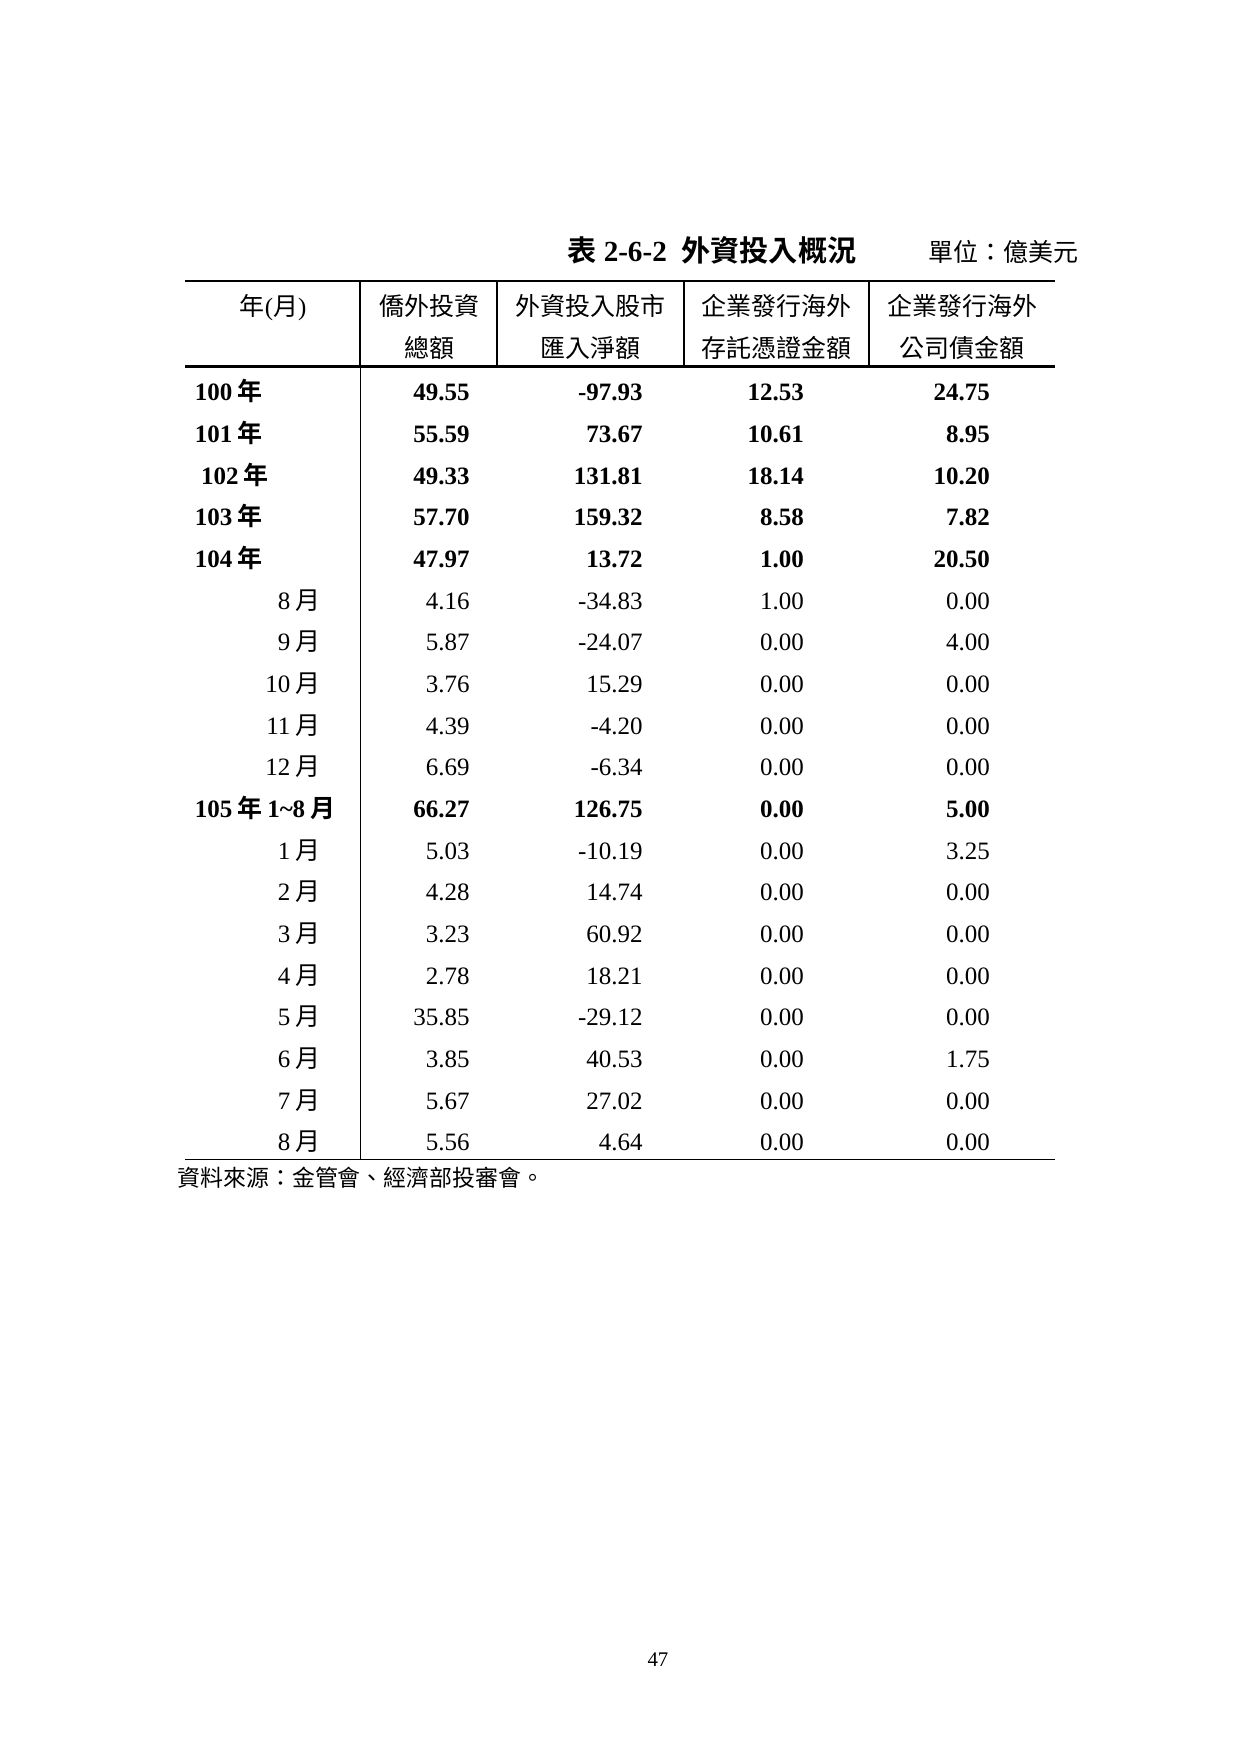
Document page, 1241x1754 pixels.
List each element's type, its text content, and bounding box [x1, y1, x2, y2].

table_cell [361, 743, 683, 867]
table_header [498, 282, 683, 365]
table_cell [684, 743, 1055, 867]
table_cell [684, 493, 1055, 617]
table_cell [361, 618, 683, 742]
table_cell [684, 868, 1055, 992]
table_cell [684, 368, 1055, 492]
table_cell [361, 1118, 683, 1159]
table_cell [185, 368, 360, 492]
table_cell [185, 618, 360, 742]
text 表 2-6-2 外資投入概況 單位：億美元 [177, 227, 1078, 269]
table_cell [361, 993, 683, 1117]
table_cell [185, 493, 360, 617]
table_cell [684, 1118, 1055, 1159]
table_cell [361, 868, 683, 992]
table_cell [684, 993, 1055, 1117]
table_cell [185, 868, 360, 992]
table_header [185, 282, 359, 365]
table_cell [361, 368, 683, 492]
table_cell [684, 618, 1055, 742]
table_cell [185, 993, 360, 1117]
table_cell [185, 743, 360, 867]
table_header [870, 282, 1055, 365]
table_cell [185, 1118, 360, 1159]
text 資料來源：金管會、經濟部投審會。 [177, 1160, 1063, 1193]
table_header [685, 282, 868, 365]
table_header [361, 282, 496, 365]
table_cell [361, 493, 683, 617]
